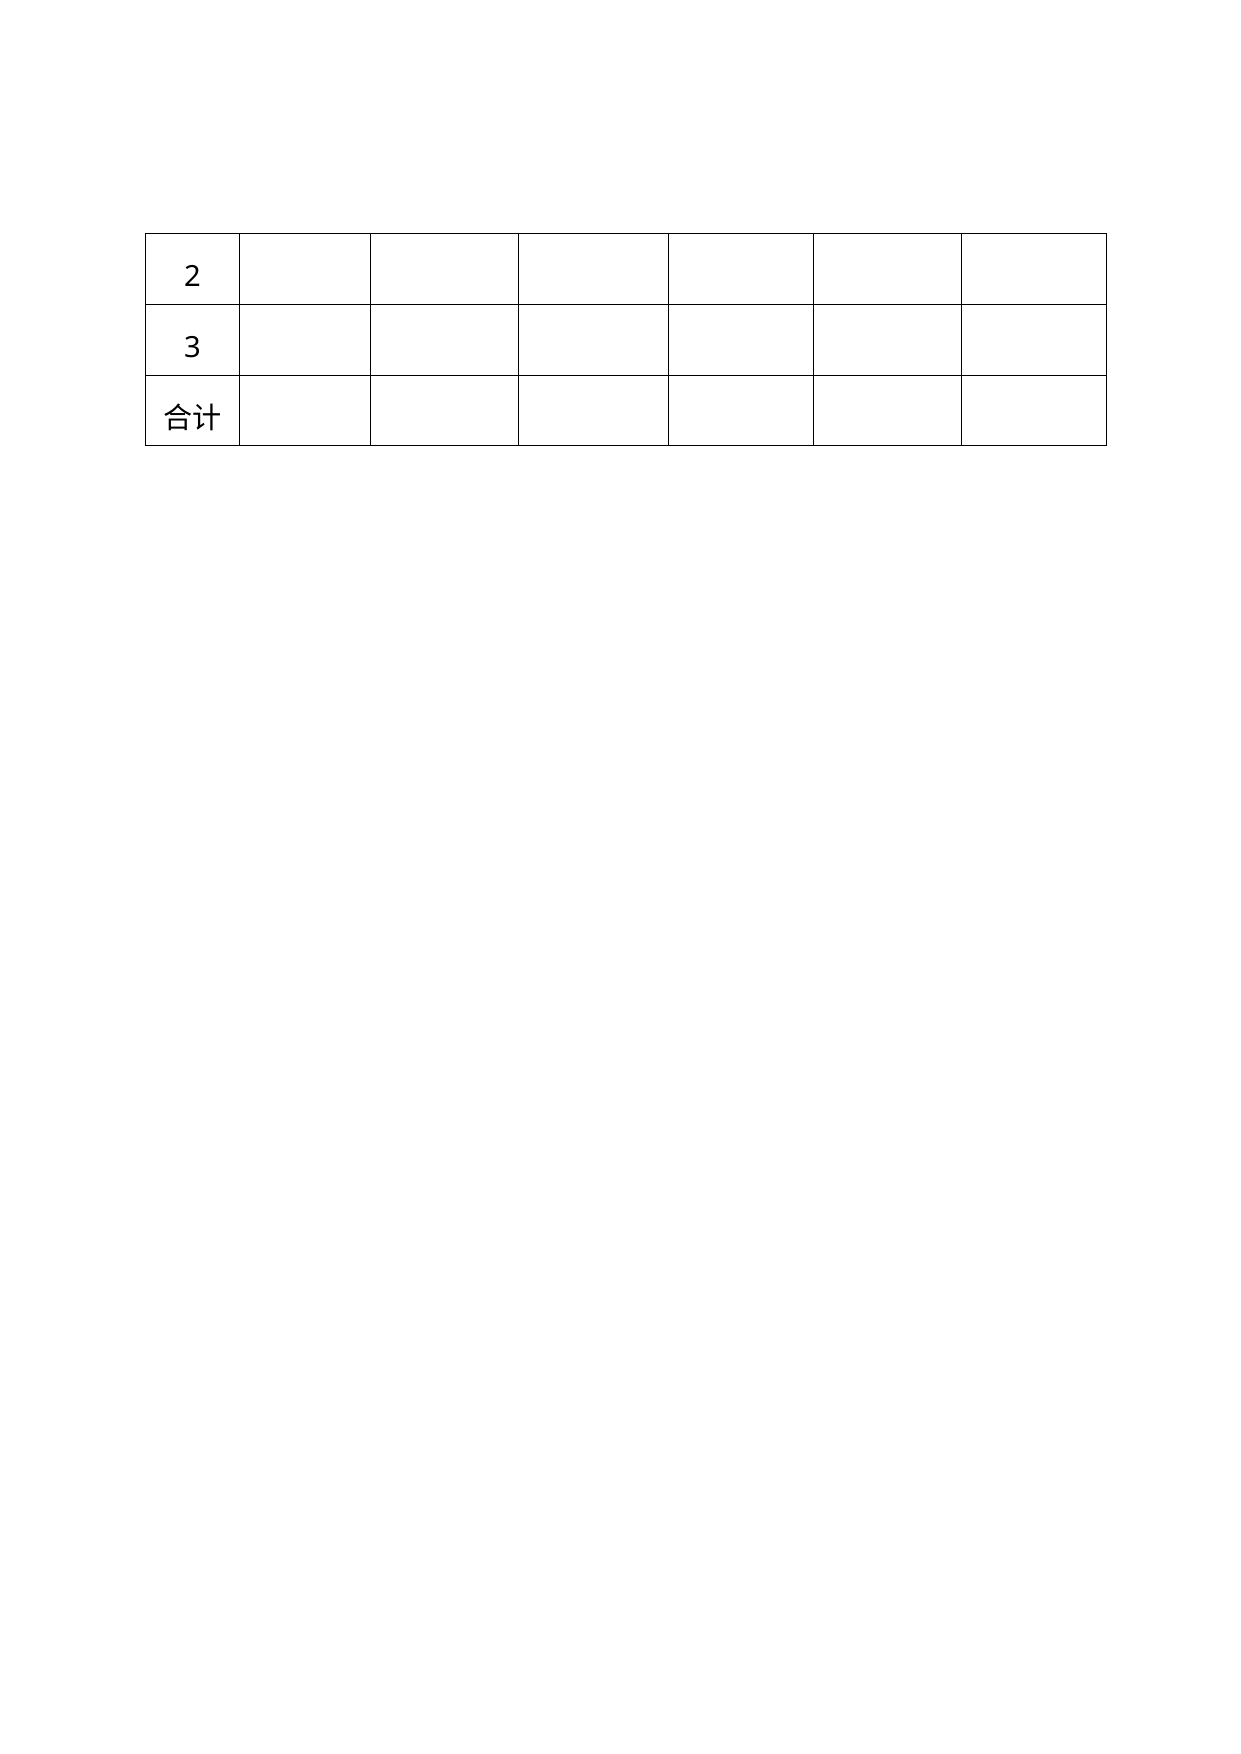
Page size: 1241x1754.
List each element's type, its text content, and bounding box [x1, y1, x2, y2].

table_cell [240, 234, 370, 304]
table_cell 3 [146, 305, 239, 374]
table_cell 2 [146, 234, 239, 304]
table_cell [240, 376, 370, 445]
table_cell [962, 234, 1106, 304]
table_cell [962, 376, 1106, 445]
table_cell [669, 305, 813, 374]
table_cell [371, 234, 518, 304]
table_cell [371, 305, 518, 374]
table_cell [519, 376, 668, 445]
table_cell [519, 305, 668, 374]
table_cell 合计 [146, 376, 239, 445]
table_cell [519, 234, 668, 304]
table_cell [669, 234, 813, 304]
table_cell [814, 305, 961, 374]
table_cell [962, 305, 1106, 374]
table_cell [669, 376, 813, 445]
table_cell [371, 376, 518, 445]
table_cell [240, 305, 370, 374]
table_cell [814, 234, 961, 304]
table_cell [814, 376, 961, 445]
